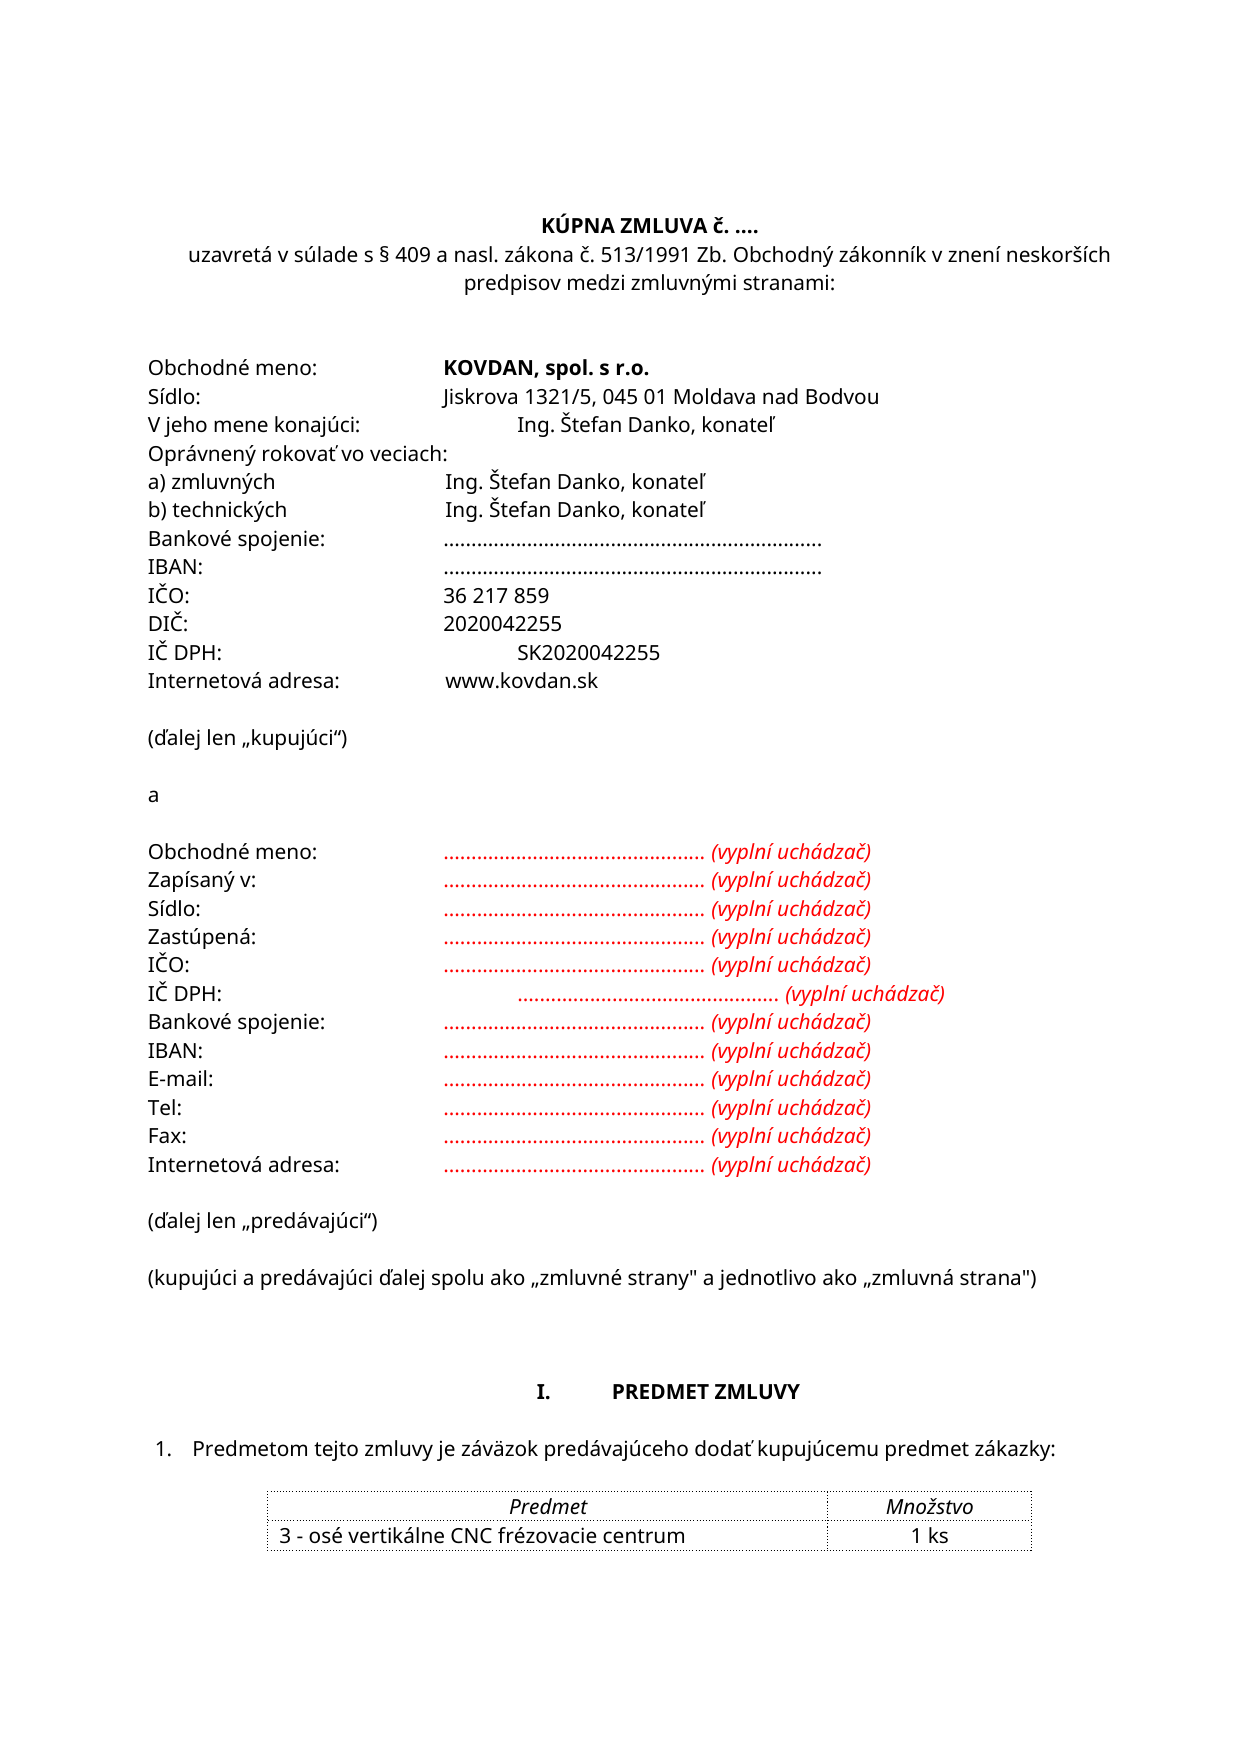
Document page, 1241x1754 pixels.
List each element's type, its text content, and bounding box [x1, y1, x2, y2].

text Internetová adresa: ............................................... (vyplní uchádzač) [148, 1150, 1152, 1178]
text V jeho mene konajúci: Ing. Štefan Danko, konateľ [148, 410, 1152, 439]
text Bankové spojenie: ............................................... (vyplní uchádzač) [148, 1007, 1152, 1036]
text Zapísaný v: ............................................... (vyplní uchádzač) [148, 865, 1152, 894]
text Oprávnený rokovať vo veciach: [148, 439, 1152, 467]
table_header Predmet [268, 1491, 828, 1520]
table_cell 1 ks [828, 1520, 1031, 1550]
text (ďalej len „kupujúci“) [148, 723, 1152, 752]
text a [148, 780, 1152, 808]
text Tel: ............................................... (vyplní uchádzač) [148, 1093, 1152, 1121]
list PREDMET ZMLUVY [185, 1377, 1152, 1406]
text Sídlo: Jiskrova 1321/5, 045 01 Moldava nad Bodvou [148, 382, 1152, 410]
text Internetová adresa: www.kovdan.sk [148, 666, 1152, 695]
text IČO: 36 217 859 [148, 581, 1152, 609]
text b) technických Ing. Štefan Danko, konateľ [148, 496, 1152, 524]
text DIČ: 2020042255 [148, 609, 1152, 638]
text IBAN: ............................................... (vyplní uchádzač) [148, 1036, 1152, 1064]
text Bankové spojenie: .................................................................... [148, 524, 1152, 552]
text IČO: ............................................... (vyplní uchádzač) [148, 951, 1152, 979]
text uzavretá v súlade s § 409 a nasl. zákona č. 513/1991 Zb. Obchodný zákonník v znení neskorších predpisov medzi zmluvnými stranami: [148, 240, 1152, 297]
text (ďalej len „predávajúci“) [148, 1207, 1152, 1235]
text IČ DPH: ............................................... (vyplní uchádzač) [148, 979, 1152, 1007]
text a) zmluvných Ing. Štefan Danko, konateľ [148, 467, 1152, 496]
table_cell 3 - osé vertikálne CNC frézovacie centrum [268, 1520, 828, 1550]
text Obchodné meno: ............................................... (vyplní uchádzač) [148, 837, 1152, 865]
text Fax: ............................................... (vyplní uchádzač) [148, 1121, 1152, 1150]
text (kupujúci a predávajúci ďalej spolu ako „zmluvné strany" a jednotlivo ako „zmluvná strana") [148, 1263, 1152, 1292]
text IBAN: .................................................................... [148, 552, 1152, 581]
text Obchodné meno: KOVDAN, spol. s r.o. [148, 353, 1152, 382]
text IČ DPH: SK2020042255 [148, 638, 1152, 666]
table_header Množstvo [828, 1491, 1031, 1520]
text E-mail: ............................................... (vyplní uchádzač) [148, 1064, 1152, 1093]
text Zastúpená: ............................................... (vyplní uchádzač) [148, 922, 1152, 951]
list Predmetom tejto zmluvy je záväzok predávajúceho dodať kupujúcemu predmet zákazky: [154, 1434, 1152, 1462]
text KÚPNA ZMLUVA č. .... [148, 211, 1152, 240]
text Sídlo: ............................................... (vyplní uchádzač) [148, 894, 1152, 922]
